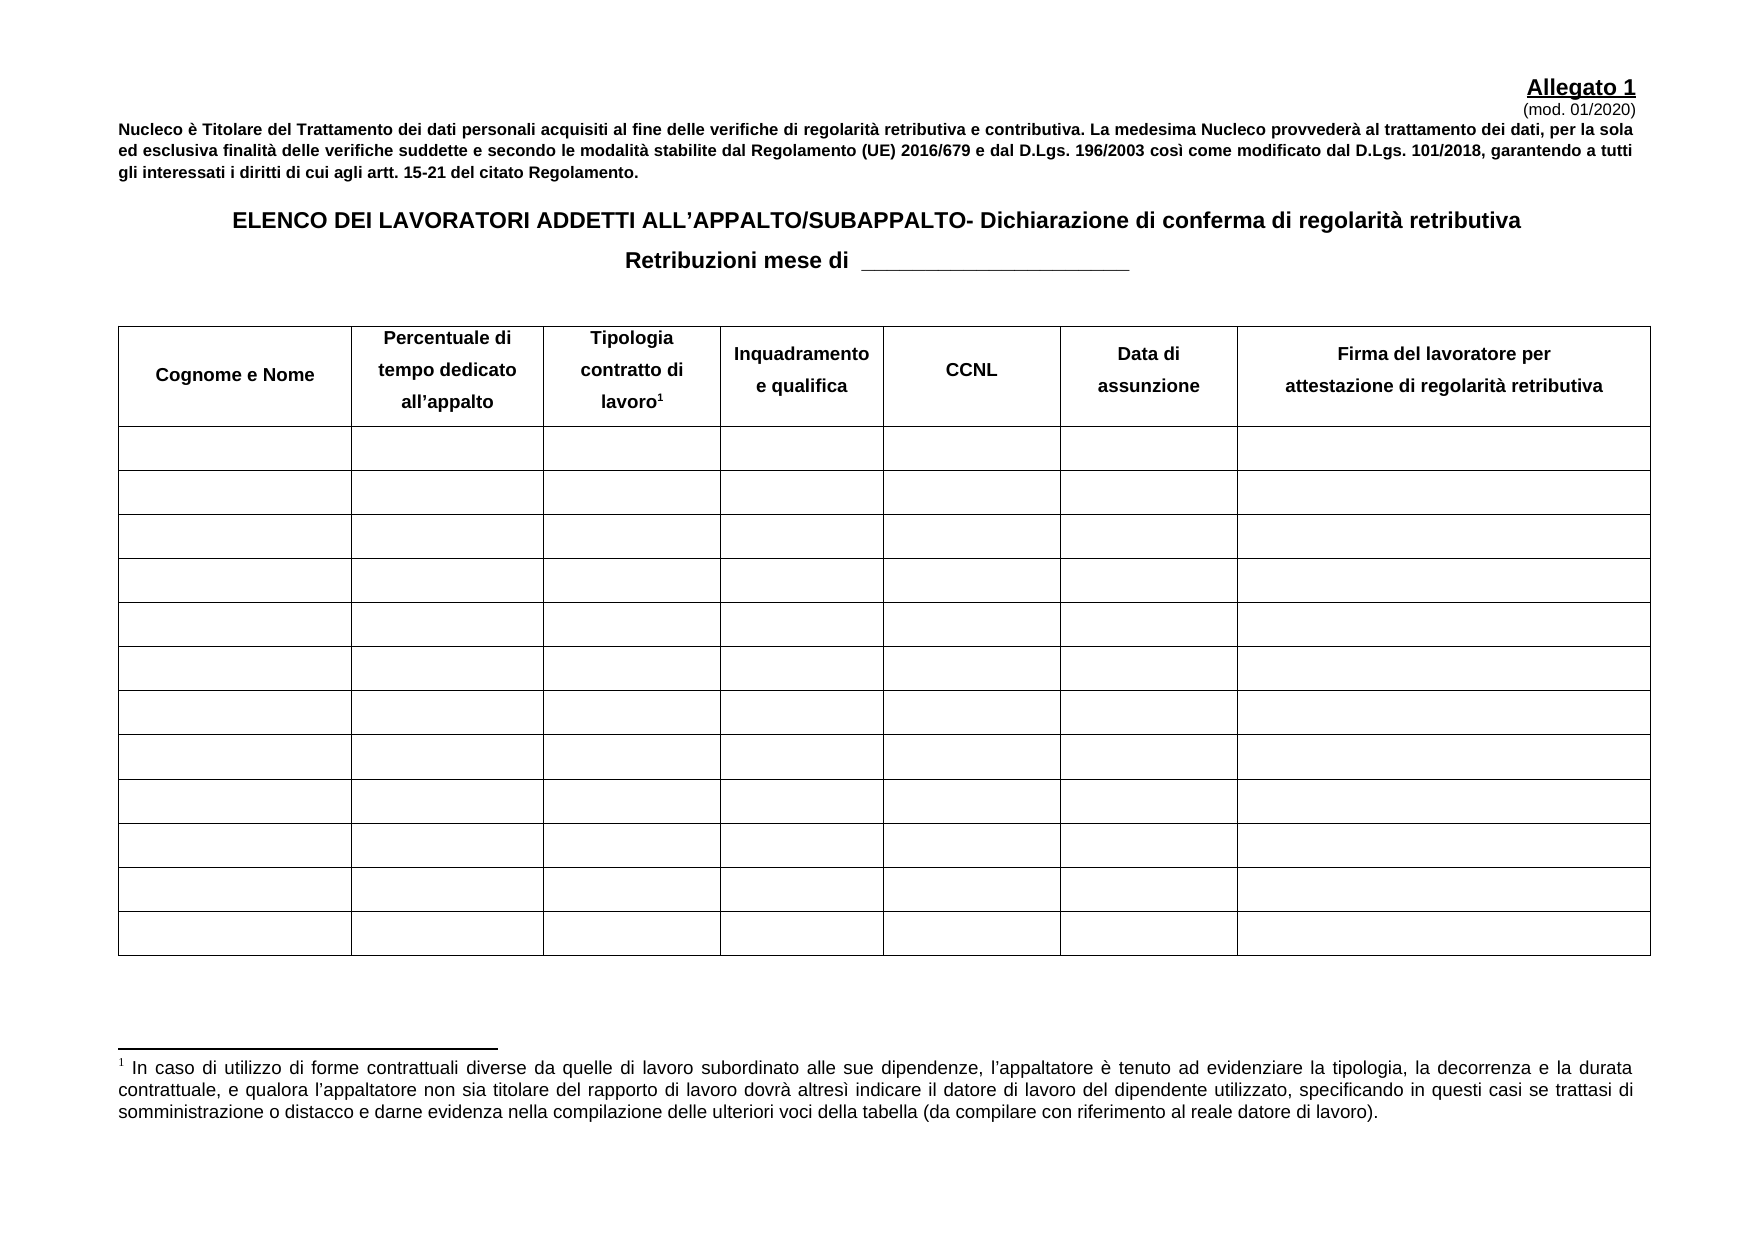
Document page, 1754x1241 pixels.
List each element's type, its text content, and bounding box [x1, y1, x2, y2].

table_cell [544, 735, 720, 778]
table_cell [884, 647, 1060, 690]
table_cell [544, 471, 720, 514]
table_cell [721, 735, 883, 778]
table_cell [1238, 912, 1650, 955]
table_cell [352, 691, 543, 734]
table_cell [119, 735, 351, 778]
table_cell [1238, 868, 1650, 911]
table_cell [884, 735, 1060, 778]
table_cell [119, 559, 351, 602]
table_cell [1061, 868, 1237, 911]
table_cell [352, 471, 543, 514]
table_cell [1238, 559, 1650, 602]
text Nucleco è Titolare del Trattamento dei dati personali acquisiti al fine delle verifiche di regolarità retributiva e contributiva. La medesima Nucleco provvederà al trattamento dei dati, per la sola ed esclusiva finalità delle verifiche suddette e secondo le modalità stabilite dal Regolamento (UE) 2016/679 e dal D.Lgs. 196/2003 così come modificato dal D.Lgs. 101/2018, garantendo a tutti gli interessati i diritti di cui agli artt. 15-21 del citato Regolamento. [118, 119, 1636, 182]
table_cell [1061, 735, 1237, 778]
table_header Data di assunzione [1061, 327, 1237, 426]
table_cell [1238, 603, 1650, 646]
table_cell [544, 559, 720, 602]
table_cell [352, 647, 543, 690]
table_cell [544, 515, 720, 558]
table_cell [119, 868, 351, 911]
table_cell [352, 603, 543, 646]
table_cell [721, 868, 883, 911]
table_cell [119, 515, 351, 558]
table_cell [721, 471, 883, 514]
table_header Firma del lavoratore per attestazione di regolarità retributiva [1238, 327, 1650, 426]
table_cell [1238, 471, 1650, 514]
table_cell [119, 780, 351, 822]
table_cell [1061, 824, 1237, 867]
table_cell [721, 912, 883, 955]
table_cell [544, 647, 720, 690]
table_cell [884, 691, 1060, 734]
table_cell [352, 515, 543, 558]
table_cell [119, 912, 351, 955]
table_cell [544, 427, 720, 470]
table_cell [1061, 603, 1237, 646]
table_cell [721, 780, 883, 822]
table_cell [884, 780, 1060, 822]
table_cell [1238, 824, 1650, 867]
table_cell [721, 515, 883, 558]
table_cell [119, 824, 351, 867]
table_cell [721, 603, 883, 646]
table_cell [352, 735, 543, 778]
table_cell [1238, 515, 1650, 558]
table_cell [884, 603, 1060, 646]
table_cell [1238, 780, 1650, 822]
table_cell [884, 559, 1060, 602]
table_cell [1061, 647, 1237, 690]
table_cell [544, 868, 720, 911]
table_cell [884, 471, 1060, 514]
table_cell [1061, 912, 1237, 955]
table_header Tipologia contratto di lavoro [544, 327, 720, 426]
table_cell [884, 427, 1060, 470]
table_cell [721, 824, 883, 867]
table_header CCNL [884, 327, 1060, 426]
table_cell [352, 427, 543, 470]
table_cell [352, 824, 543, 867]
table_cell [352, 559, 543, 602]
table_cell [1238, 647, 1650, 690]
table_cell [119, 691, 351, 734]
table_cell [1238, 427, 1650, 470]
table_cell [544, 824, 720, 867]
table_cell [1061, 427, 1237, 470]
table_cell [1061, 515, 1237, 558]
table_cell [721, 559, 883, 602]
table_cell [1238, 735, 1650, 778]
table_cell [119, 471, 351, 514]
table_header Inquadramento e qualifica [721, 327, 883, 426]
table_cell [119, 427, 351, 470]
text ELENCO DEI LAVORATORI ADDETTI ALL’APPALTO/SUBAPPALTO- Dichiarazione di conferma di regolarità retributiva [118, 207, 1636, 233]
table_header Cognome e Nome [119, 327, 351, 426]
table_cell [544, 912, 720, 955]
table_cell [884, 824, 1060, 867]
table_cell [884, 912, 1060, 955]
table_cell [544, 691, 720, 734]
table_cell [544, 603, 720, 646]
table_cell [119, 647, 351, 690]
table_cell [352, 912, 543, 955]
table_cell [721, 691, 883, 734]
table_cell [884, 868, 1060, 911]
text Retribuzioni mese di _____________________ [118, 247, 1636, 273]
table_cell [1061, 559, 1237, 602]
table_cell [544, 780, 720, 822]
table_header Percentuale di tempo dedicato all’appalto [352, 327, 543, 426]
table_cell [721, 427, 883, 470]
table_cell [721, 647, 883, 690]
table_cell [1061, 691, 1237, 734]
table_cell [884, 515, 1060, 558]
table_cell [119, 603, 351, 646]
table_cell [352, 868, 543, 911]
table_cell [1238, 691, 1650, 734]
table_cell [1061, 471, 1237, 514]
table_cell [352, 780, 543, 822]
table_cell [1061, 780, 1237, 822]
